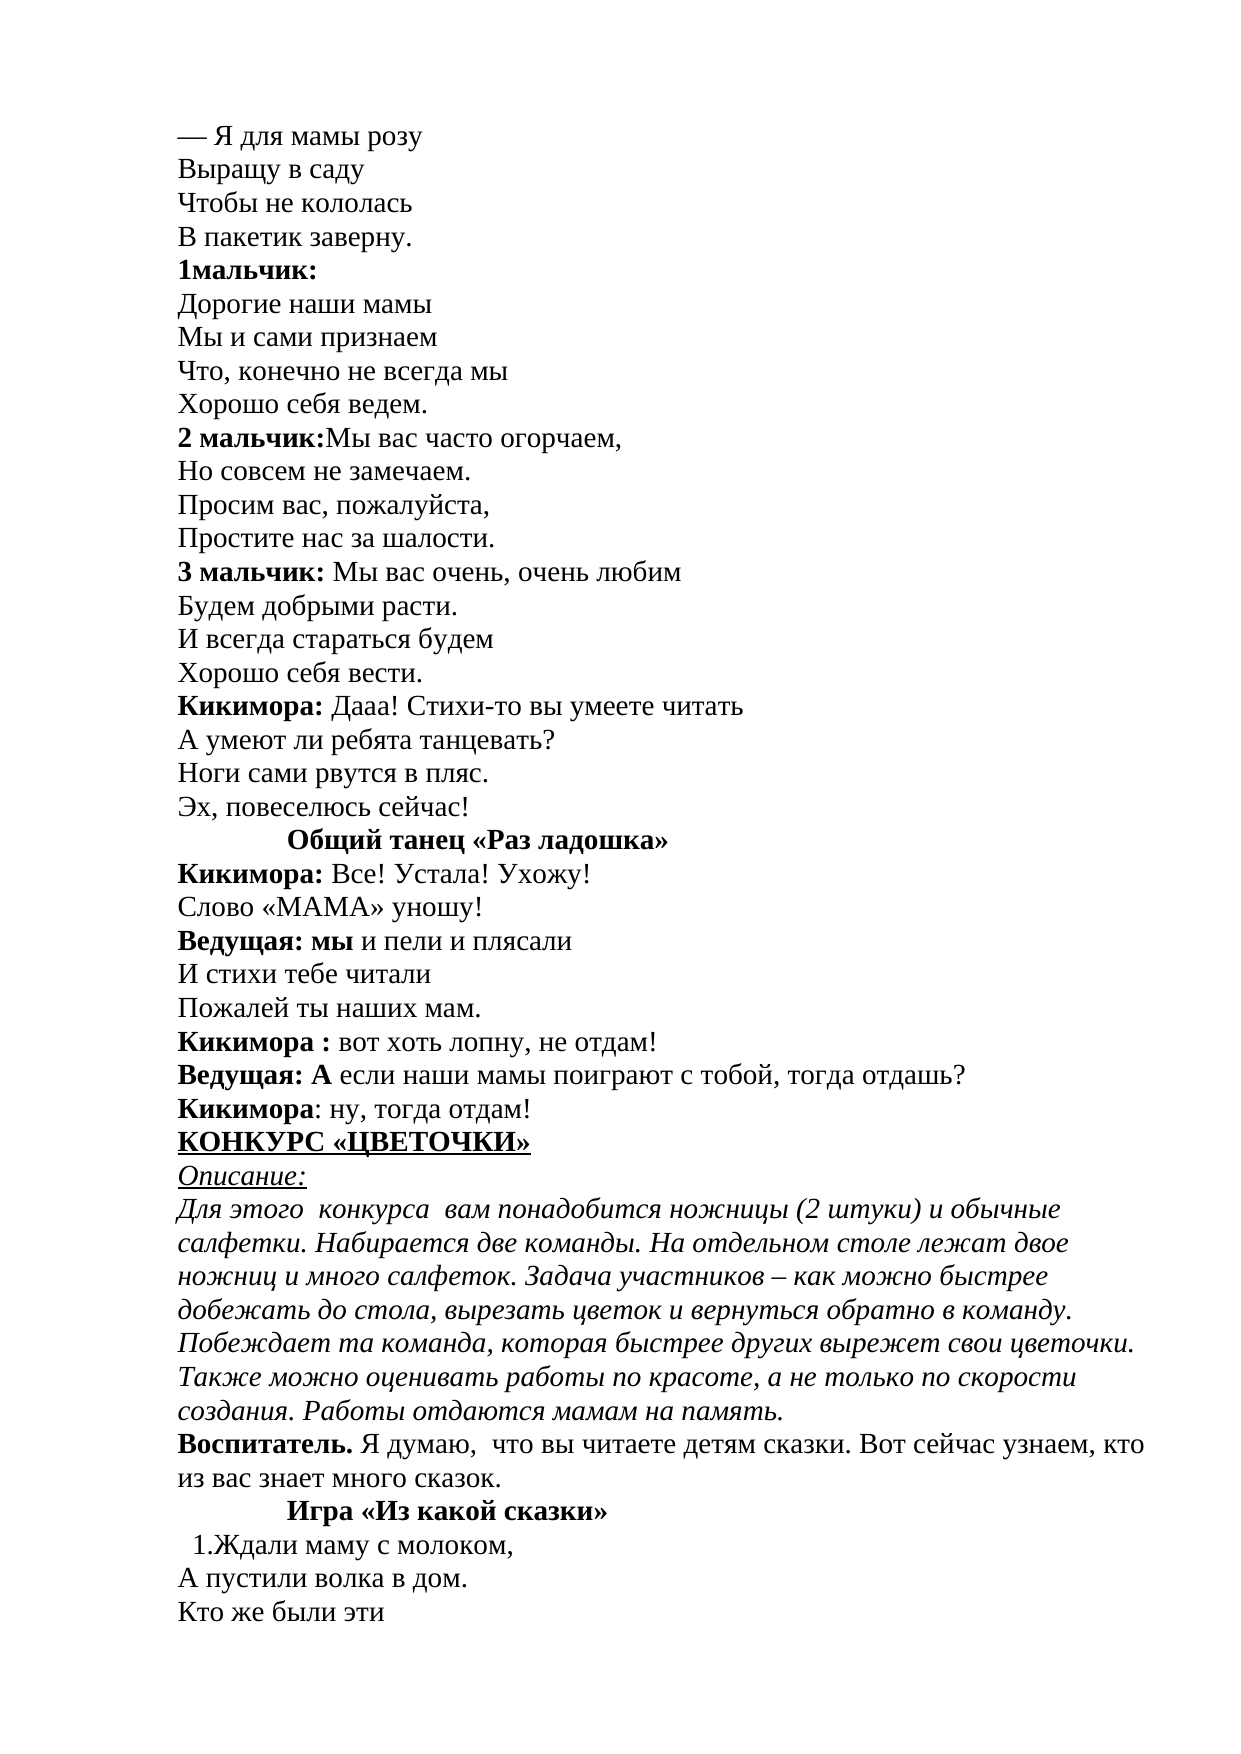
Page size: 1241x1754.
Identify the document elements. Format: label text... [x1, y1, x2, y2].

text Но совсем не замечаем. [177, 453, 1152, 487]
text Для этого конкурса вам понадобится ножницы (2 штуки) и обычные салфетки. Набирается две команды. На отдельном столе лежат двое ножниц и много салфеток. Задача участников – как можно быстрее добежать до стола, вырезать цветок и вернуться обратно в команду. Побеждает та команда, которая быстрее других вырежет свои цветочки. Также можно оценивать работы по красоте, а не только по скорости создания. Работы отдаются мамам на память. [177, 1191, 1152, 1426]
text Что, конечно не всегда мы [177, 353, 1152, 386]
text Кикимора: Все! Устала! Ухожу! [177, 856, 1152, 889]
text Ноги сами рвутся в пляс. [177, 755, 1152, 789]
text 3 мальчик: Мы вас очень, очень любим [177, 554, 1152, 588]
text КОНКУРС «ЦВЕТОЧКИ» [177, 1124, 1152, 1158]
text Дорогие наши мамы [177, 286, 1152, 319]
text Мы и сами признаем [177, 319, 1152, 353]
text Воспитатель. Я думаю, что вы читаете детям сказки. Вот сейчас узнаем, кто из вас знает много сказок. [177, 1426, 1152, 1493]
text Ведущая: А если наши мамы поиграют с тобой, тогда отдашь? [177, 1057, 1152, 1091]
text Кто же были эти [177, 1594, 1152, 1627]
text Простите нас за шалости. [177, 521, 1152, 554]
text Слово «МАМА» уношу! [177, 889, 1152, 923]
text Кикимора : вот хоть лопну, не отдам! [177, 1024, 1152, 1057]
text Описание: [177, 1158, 1152, 1191]
text А пустили волка в дом. [177, 1560, 1152, 1594]
text Ведущая: мы и пели и плясали [177, 923, 1152, 957]
text 1мальчик: [177, 252, 1152, 286]
text И стихи тебе читали [177, 957, 1152, 990]
text Хорошо себя ведем. [177, 386, 1152, 420]
text Будем добрыми расти. [177, 588, 1152, 621]
text Хорошо себя вести. [177, 655, 1152, 688]
text Кикимора: Дааа! Стихи-то вы умеете читать [177, 688, 1152, 722]
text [177, 118, 1152, 252]
text Эх, повеселюсь сейчас! [177, 789, 1152, 822]
text Общий танец «Раз ладошка» [177, 822, 1152, 856]
text А умеют ли ребята танцевать? [177, 722, 1152, 755]
text Игра «Из какой сказки» [177, 1493, 1152, 1527]
text 1.Ждали маму с молоком, [177, 1527, 1152, 1560]
text Пожалей ты наших мам. [177, 990, 1152, 1024]
text И всегда стараться будем [177, 621, 1152, 655]
text 2 мальчик:Мы вас часто огорчаем, [177, 420, 1152, 453]
text Просим вас, пожалуйста, [177, 487, 1152, 521]
text Кикимора: ну, тогда отдам! [177, 1091, 1152, 1124]
